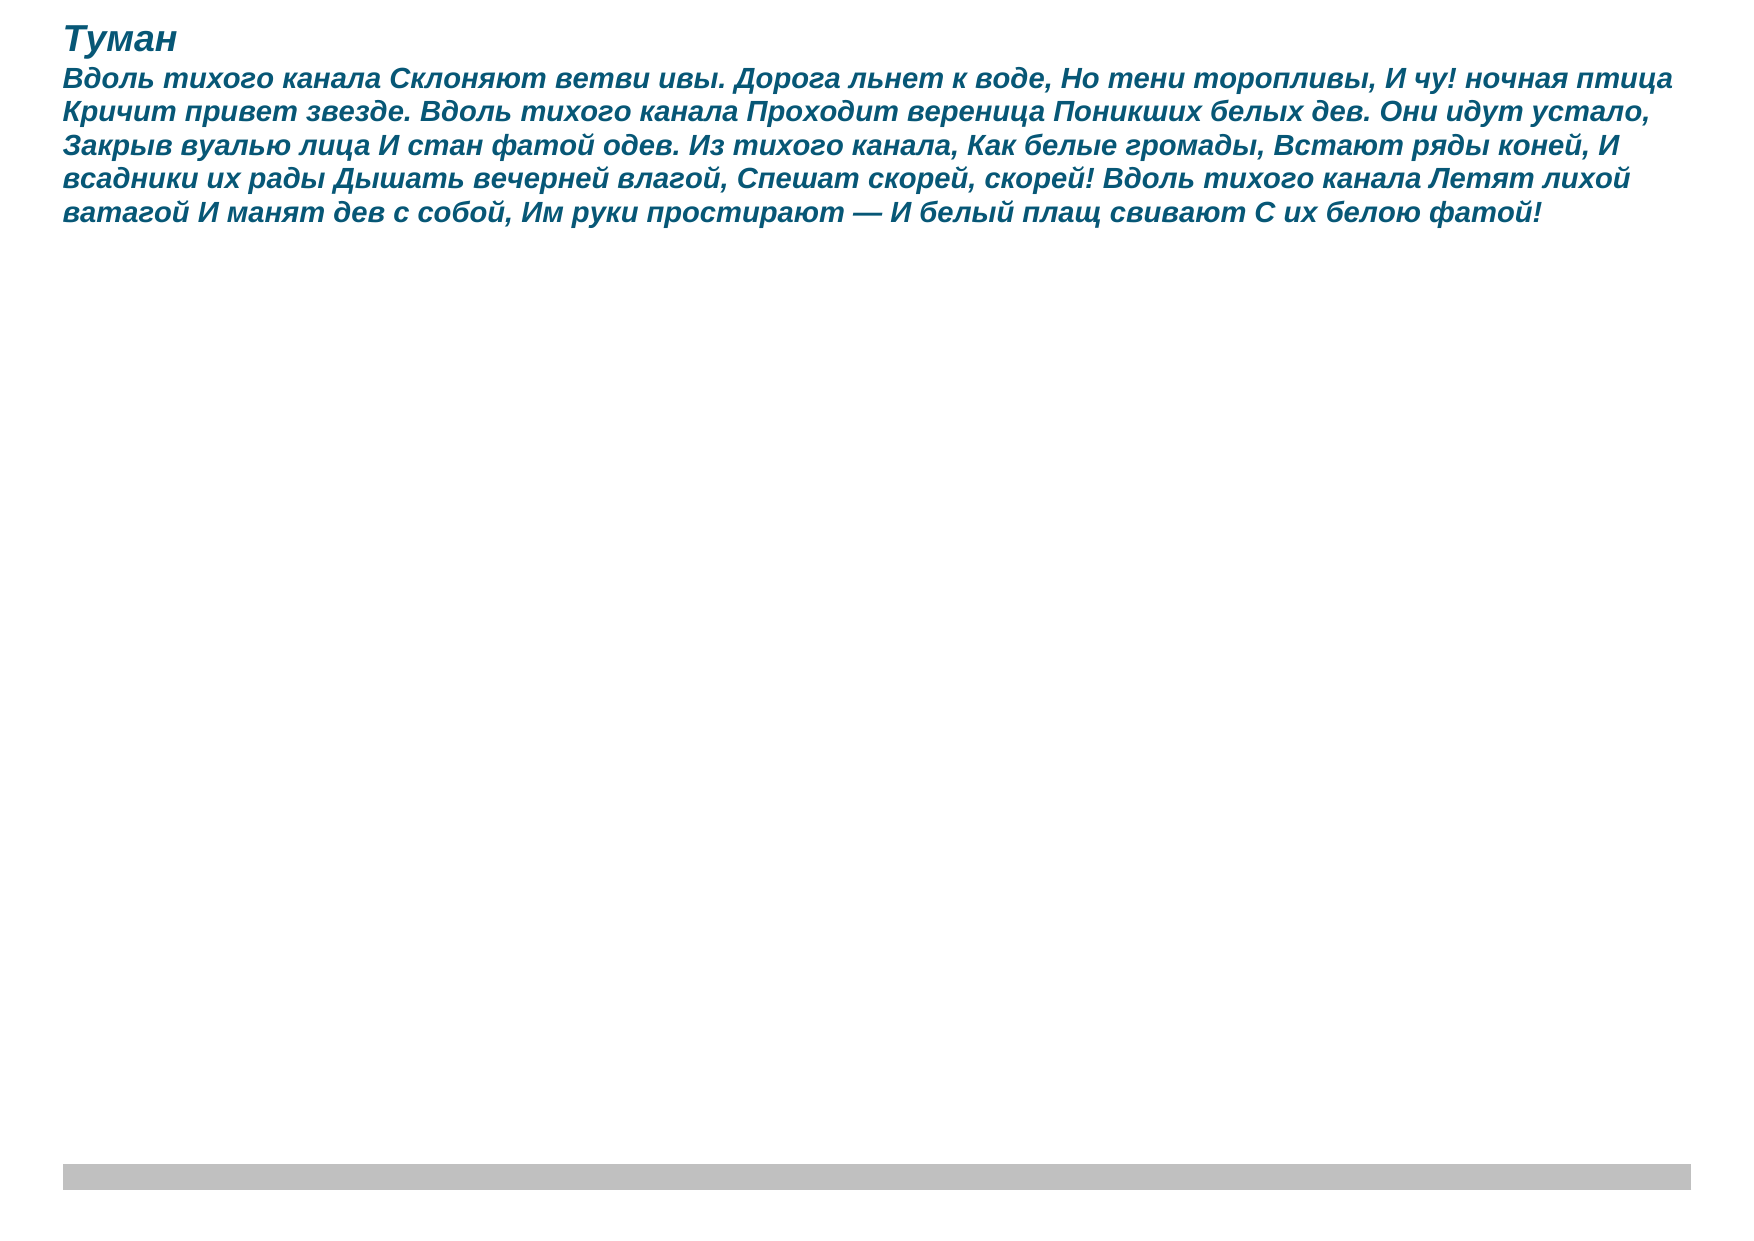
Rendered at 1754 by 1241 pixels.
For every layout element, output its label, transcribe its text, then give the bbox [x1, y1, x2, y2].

subtitle Туман [62, 17, 1691, 60]
text Вдоль тихого канала [62, 61, 1691, 228]
